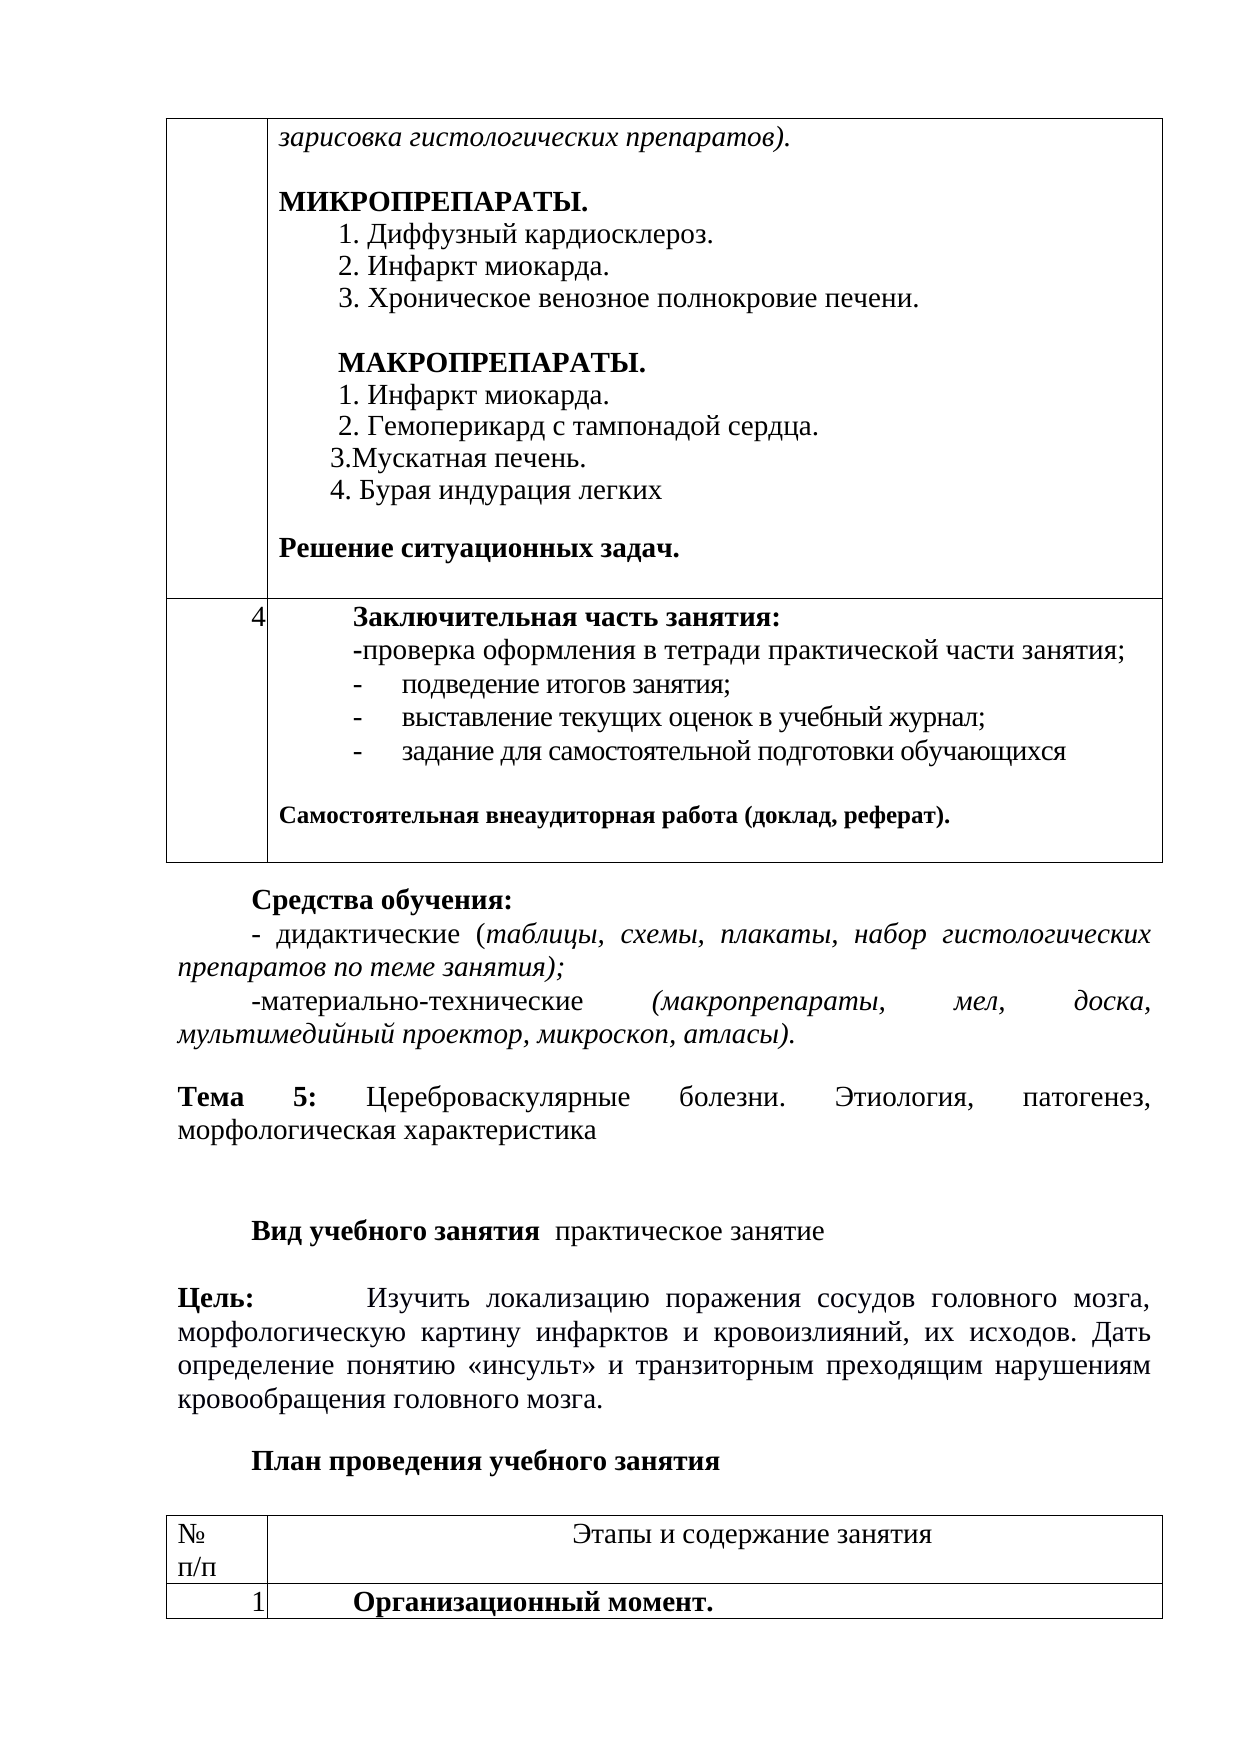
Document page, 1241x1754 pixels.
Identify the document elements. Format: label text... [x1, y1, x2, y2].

table_cell 4 [167, 599, 267, 862]
text Тема 5: Цереброваскулярные болезни. Этиология, патогенез, морфологическая характеристика [177, 1079, 1152, 1146]
text Цель: Изучить локализацию поражения сосудов головного мозга, морфологическую картину инфарктов и кровоизлияний, их исходов. Дать определение понятию «инсульт» и транзиторным преходящим нарушениям кровообращения головного мозга. [177, 1280, 1152, 1414]
table_cell Заключительная часть занятия: -проверка оформления в тетради практической части занятия; - подведение итогов занятия; - выставление текущих оценок в учебный журнал; - задание для самостоятельной подготовки обучающихся Самостоятельная внеаудиторная работа (доклад, реферат). [268, 599, 1162, 862]
table_cell 3 [167, 119, 267, 598]
table_header Этапы и содержание занятия [268, 1516, 1162, 1583]
text Вид учебного занятия практическое занятие [177, 1213, 1152, 1247]
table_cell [268, 1584, 1162, 1618]
text Средства обучения: [177, 882, 1152, 916]
text -материально-технические (макропрепараты, мел, доска, мультимедийный проектор, микроскоп, атласы). [177, 983, 1152, 1050]
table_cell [268, 119, 1162, 598]
table_cell 1 [167, 1584, 267, 1618]
table_header № п/п [167, 1516, 267, 1583]
text План проведения учебного занятия [177, 1443, 1152, 1477]
text - дидактические (таблицы, схемы, плакаты, набор гистологических препаратов по теме занятия); [177, 916, 1152, 983]
